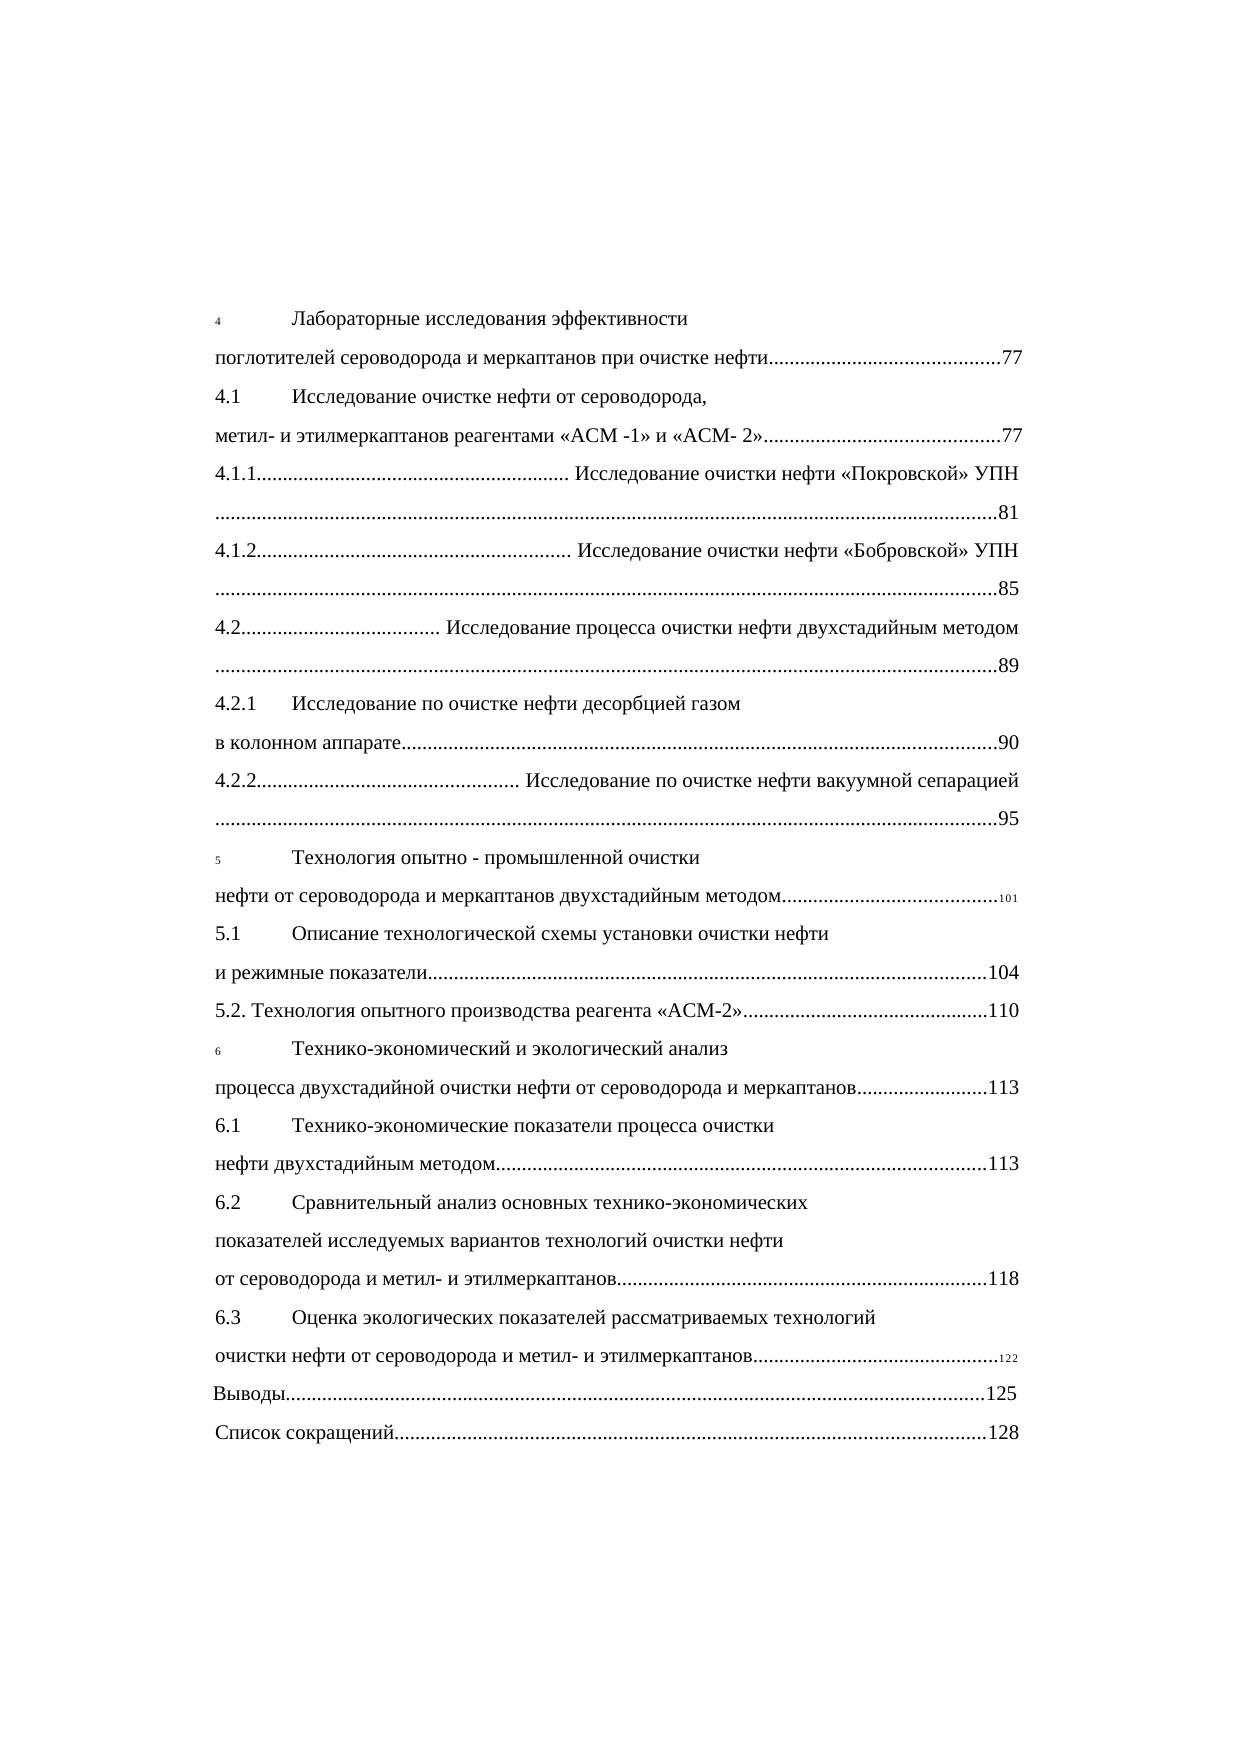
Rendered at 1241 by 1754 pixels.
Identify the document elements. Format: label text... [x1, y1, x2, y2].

list Исследование процесса очистки нефти двухстадийным методом 89 [215, 603, 1030, 680]
list Описание технологической схемы установки очистки нефти [215, 910, 1030, 948]
text 5.2. Технология опытного производства реагента «АСМ-2» 110 [215, 987, 1030, 1025]
text и режимные показатели 104 [215, 948, 1030, 987]
list Исследование очистки нефти «Покровской» УПН 81 [215, 450, 1030, 527]
text метил- и этилмеркаптанов реагентами «АСМ -1» и «АСМ- 2» 77 [215, 411, 1030, 450]
list Исследование очистки нефти «Бобровской» УПН 85 [215, 527, 1030, 603]
list Лабораторные исследования эффективности [215, 295, 1030, 333]
text процесса двухстадийной очистки нефти от сероводорода и меркаптанов 113 [215, 1063, 1030, 1102]
list Технико-экономический и экологический анализ [215, 1025, 1030, 1063]
list Оценка экологических показателей рассматриваемых технологий [215, 1293, 1030, 1332]
text Список сокращений 128 [215, 1408, 1030, 1447]
text нефти от сероводорода и меркаптанов двухстадийным методом 101 [215, 872, 1030, 910]
list Исследование по очистке нефти десорбцией газом [215, 680, 1030, 718]
text в колонном аппарате 90 [215, 718, 1030, 757]
list Сравнительный анализ основных технико-экономических показателей исследуемых вариантов технологий очистки нефти [215, 1178, 843, 1255]
list Исследование по очистке нефти вакуумной сепарацией 95 [215, 757, 1030, 833]
list Технология опытно - промышленной очистки [215, 833, 1030, 872]
text Выводы 125 [213, 1370, 1030, 1408]
text от сероводорода и метил- и этилмеркаптанов 118 [215, 1255, 1030, 1293]
list Технико-экономические показатели процесса очистки [215, 1102, 1030, 1140]
list Исследование очистке нефти от сероводорода, [215, 372, 1030, 411]
text нефти двухстадийным методом 113 [215, 1140, 1030, 1178]
text поглотителей сероводорода и меркаптанов при очистке нефти 77 [215, 333, 1030, 372]
text очистки нефти от сероводорода и метил- и этилмеркаптанов 122 [215, 1332, 1030, 1370]
